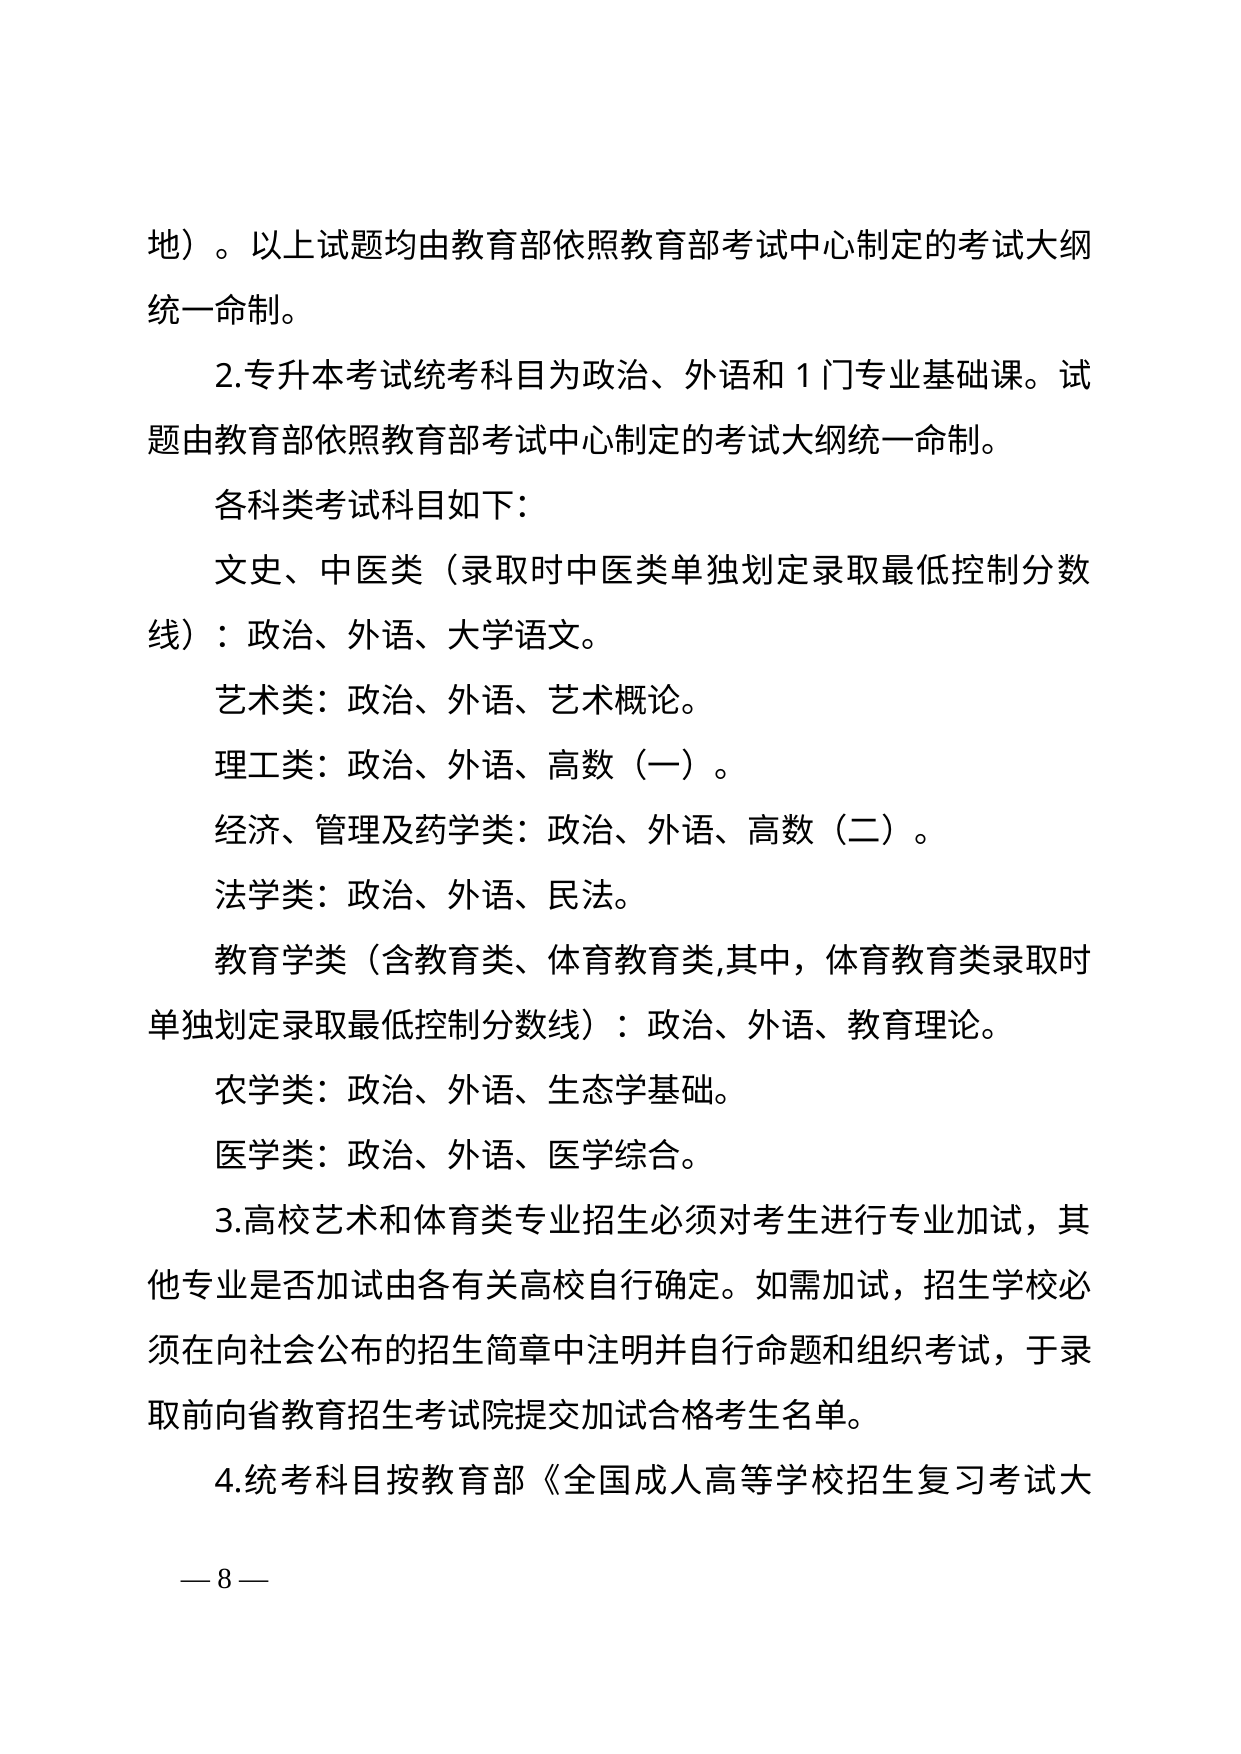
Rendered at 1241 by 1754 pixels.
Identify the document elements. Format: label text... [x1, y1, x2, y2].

text 艺术类：政治、外语、艺术概论。 [148, 666, 1092, 731]
text 2.专升本考试统考科目为政治、外语和1门专业基础课。试题由教育部依照教育部考试中心制定的考试大纲统一命制。 [148, 341, 1092, 471]
text 文史、中医类（录取时中医类单独划定录取最低控制分数线）：政治、外语、大学语文。 [148, 536, 1092, 666]
text 经济、管理及药学类：政治、外语、高数（二）。 [148, 796, 1092, 861]
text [148, 1446, 1092, 1511]
text 法学类：政治、外语、民法。 [148, 861, 1092, 926]
text 医学类：政治、外语、医学综合。 [148, 1121, 1092, 1186]
text 各科类考试科目如下： [148, 471, 1092, 536]
text 理工类：政治、外语、高数（一）。 [148, 731, 1092, 796]
text 教育学类（含教育类、体育教育类,其中，体育教育类录取时单独划定录取最低控制分数线）：政治、外语、教育理论。 [148, 926, 1092, 1056]
text 3.高校艺术和体育类专业招生必须对考生进行专业加试，其他专业是否加试由各有关高校自行确定。如需加试，招生学校必须在向社会公布的招生简章中注明并自行命题和组织考试，于录取前向省教育招生考试院提交加试合格考生名单。 [148, 1186, 1092, 1446]
text 农学类：政治、外语、生态学基础。 [148, 1056, 1092, 1121]
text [148, 211, 1092, 341]
